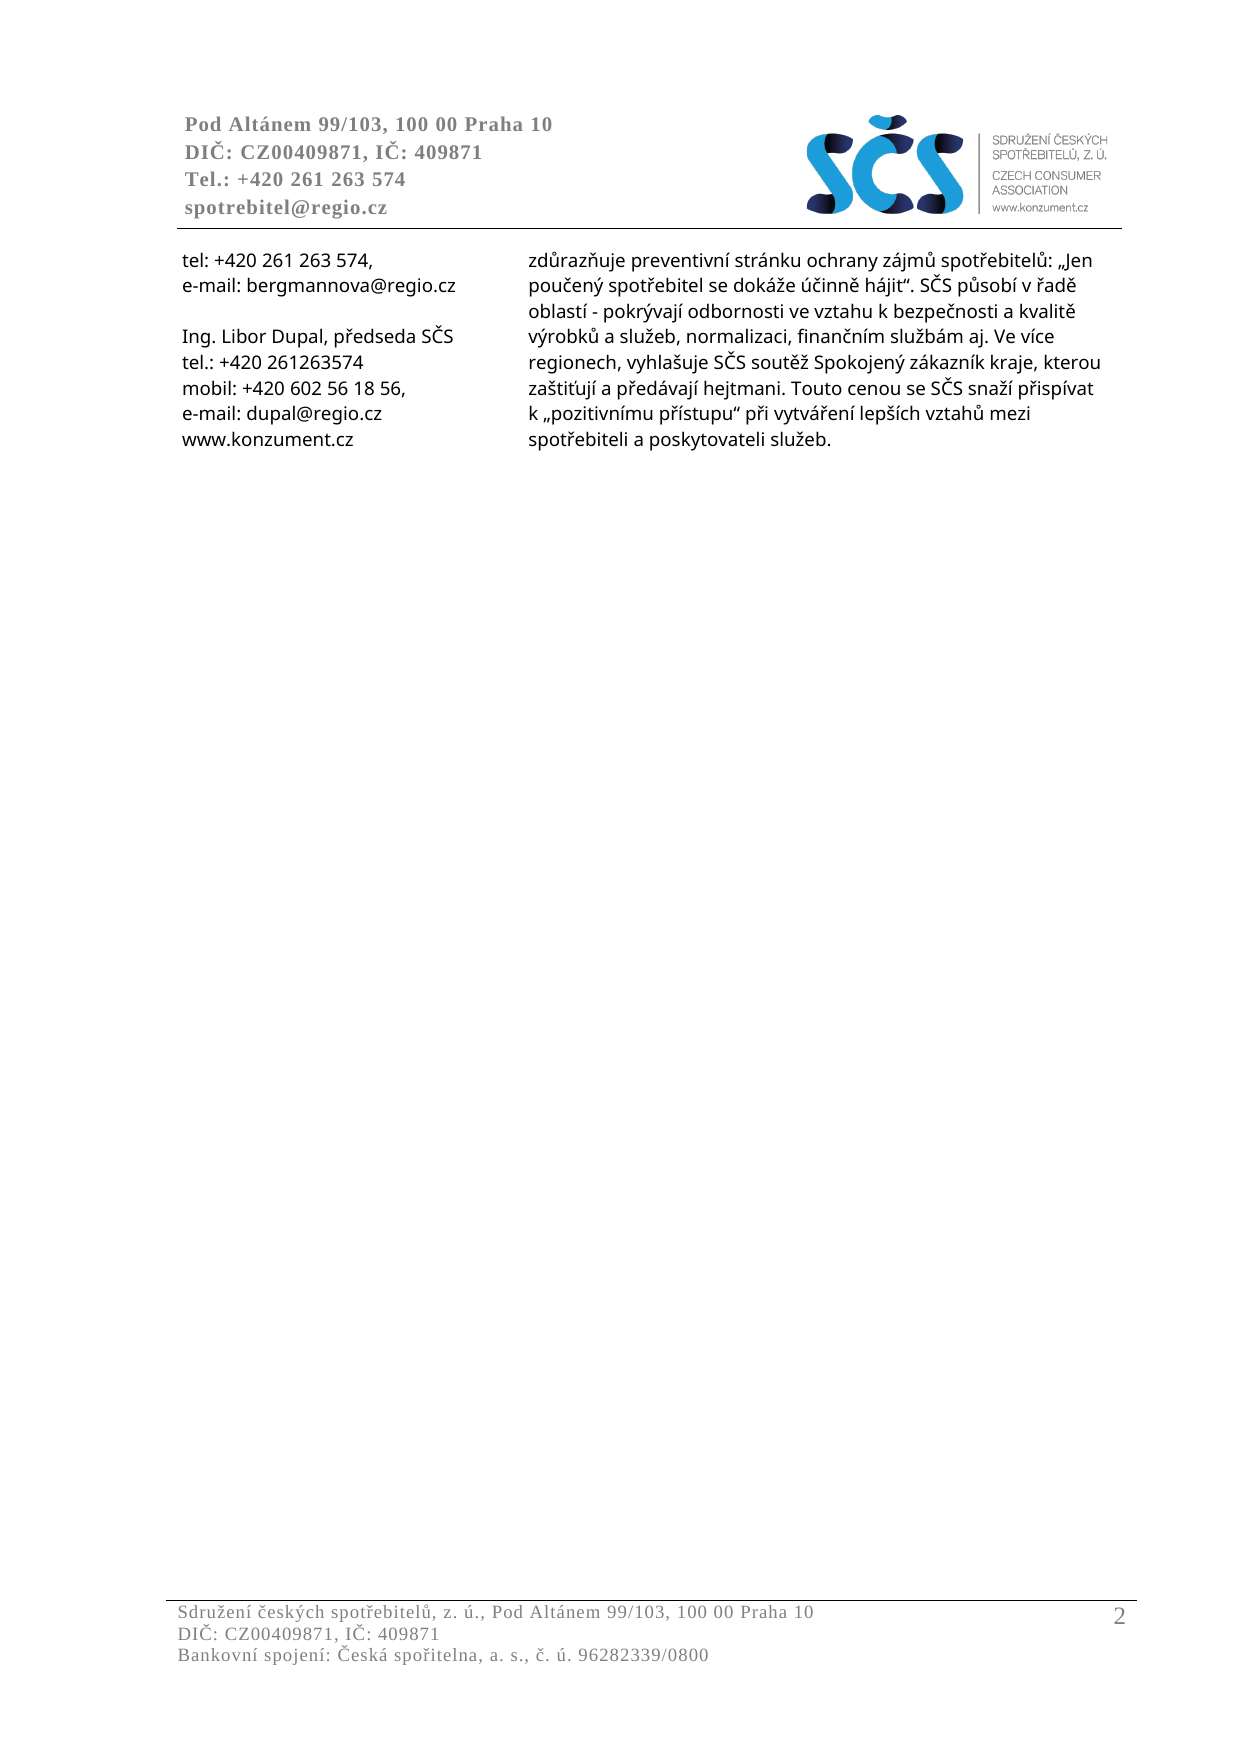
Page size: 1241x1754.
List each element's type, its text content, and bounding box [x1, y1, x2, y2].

picture [799, 112, 1116, 216]
